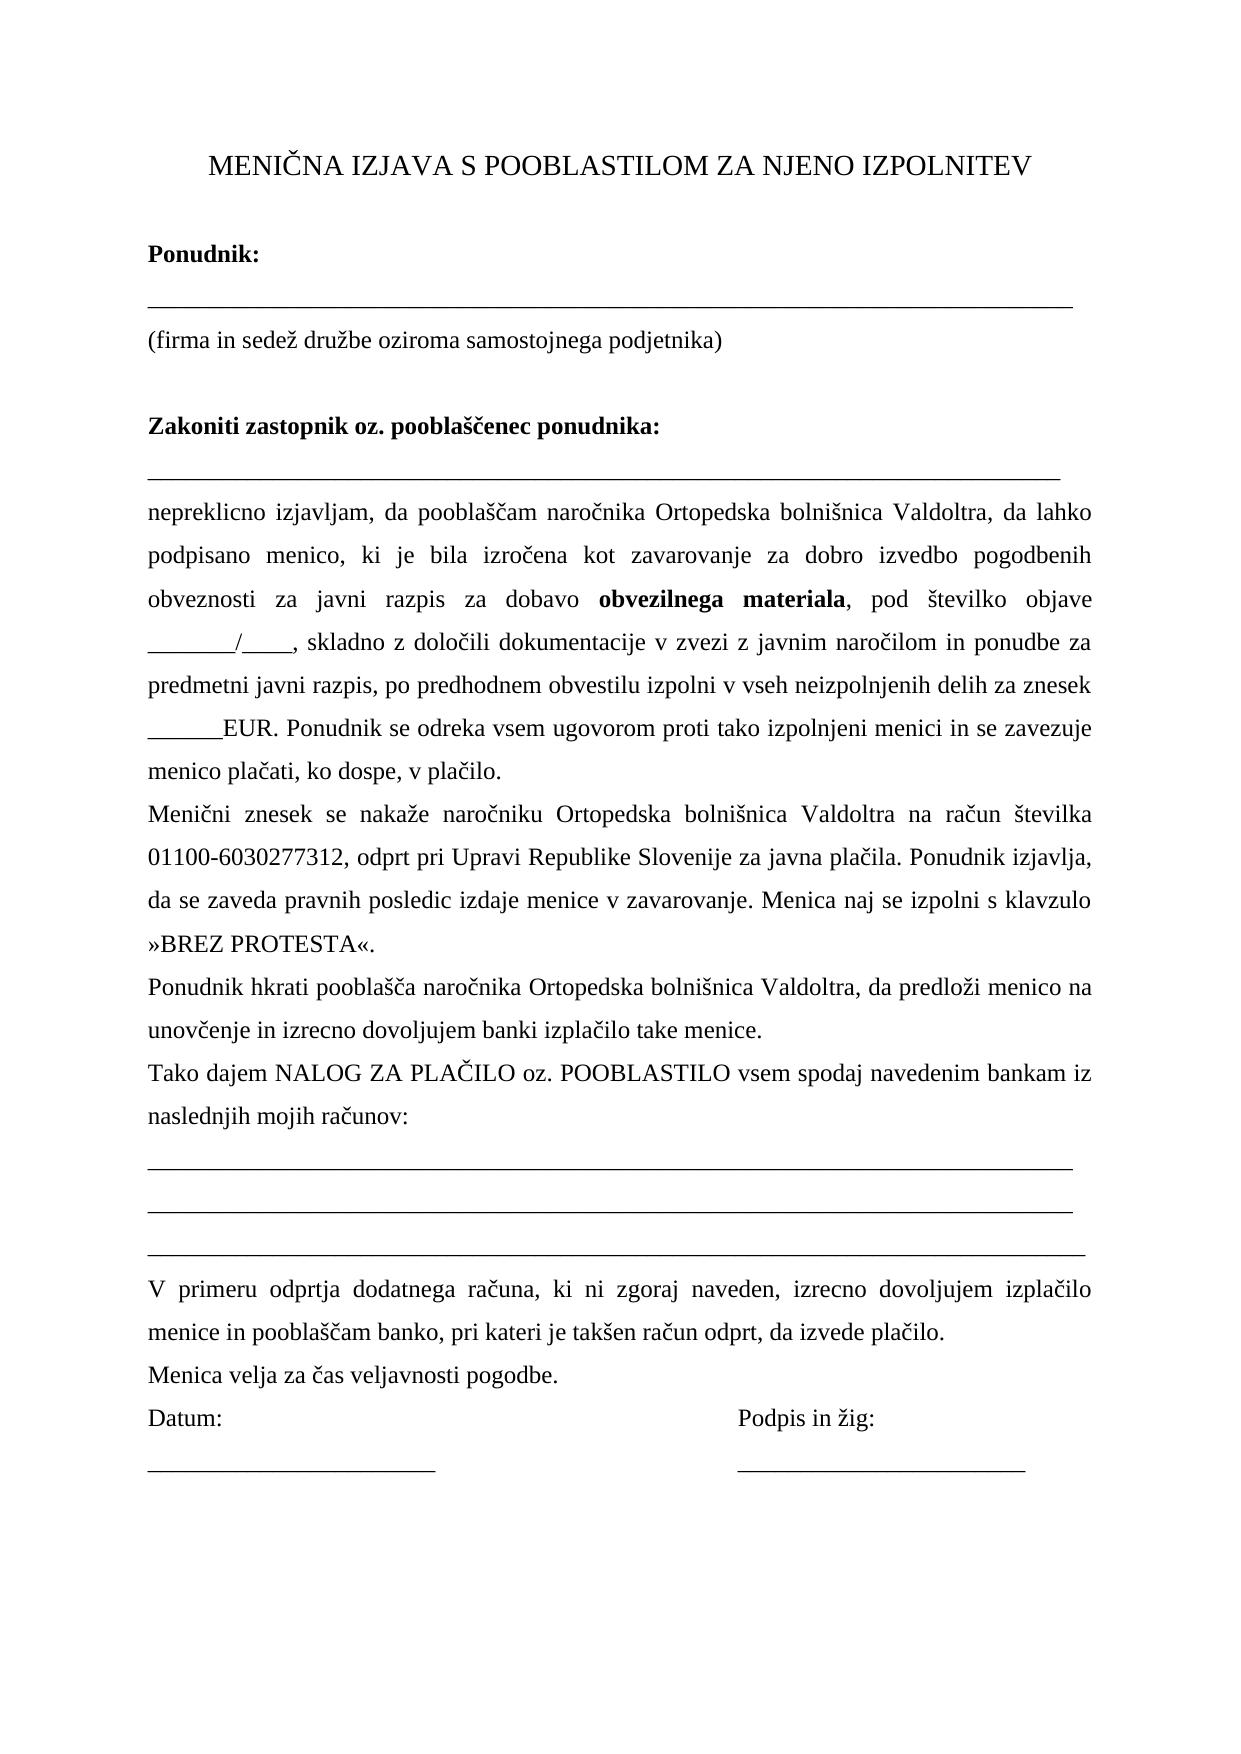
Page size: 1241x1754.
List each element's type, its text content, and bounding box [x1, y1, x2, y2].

text __________________________________________________________________________ [148, 1187, 1093, 1216]
text V primeru odprtja dodatnega računa, ki ni zgoraj naveden, izrecno dovoljujem izplačilo menice in pooblaščam banko, pri kateri je takšen račun odprt, da izvede plačilo. [148, 1274, 1093, 1346]
text Menica velja za čas veljavnosti pogodbe. [148, 1360, 1093, 1389]
text Menični znesek se nakaže naročniku Ortopedska bolnišnica Valdoltra na račun številka 01100-6030277312, odprt pri Upravi Republike Slovenije za javna plačila. Ponudnik izjavlja, da se zaveda pravnih posledic izdaje menice v zavarovanje. Menica naj se izpolni s klavzulo »BREZ PROTESTA«. [148, 799, 1093, 957]
text Zakoniti zastopnik oz. pooblaščenec ponudnika: [148, 411, 1093, 440]
text MENIČNA IZJAVA S POOBLASTILOM ZA NJENO IZPOLNITEV [148, 148, 1093, 181]
text nepreklicno izjavljam, da pooblaščam naročnika Ortopedska bolnišnica Valdoltra, da lahko podpisano menico, ki je bila izročena kot zavarovanje za dobro izvedbo pogodbenih obveznosti za javni razpis za dobavo obvezilnega materiala, pod številko objave _______/____, skladno z določili dokumentacije v zvezi z javnim naročilom in ponudbe za predmetni javni razpis, po predhodnem obvestilu izpolni v vseh neizpolnjenih delih za znesek ______EUR. Ponudnik se odreka vsem ugovorom proti tako izpolnjeni menici in se zavezuje menico plačati, ko dospe, v plačilo. [148, 497, 1093, 785]
text (firma in sedež družbe oziroma samostojnega podjetnika) [148, 325, 1093, 354]
text __________________________________________________________________________ [148, 282, 1093, 311]
text _______________________ _______________________ [148, 1446, 1093, 1475]
text ___________________________________________________________________________ [148, 1231, 1093, 1259]
text Ponudnik hkrati pooblašča naročnika Ortopedska bolnišnica Valdoltra, da predloži menico na unovčenje in izrecno dovoljujem banki izplačilo take menice. [148, 972, 1093, 1044]
text Tako dajem NALOG ZA PLAČILO oz. POOBLASTILO vsem spodaj navedenim bankam iz naslednjih mojih računov: [148, 1058, 1093, 1130]
text Ponudnik: [148, 239, 1093, 267]
text _________________________________________________________________________ [148, 454, 1093, 483]
text __________________________________________________________________________ [148, 1144, 1093, 1173]
text Datum: Podpis in žig: [148, 1403, 1093, 1432]
